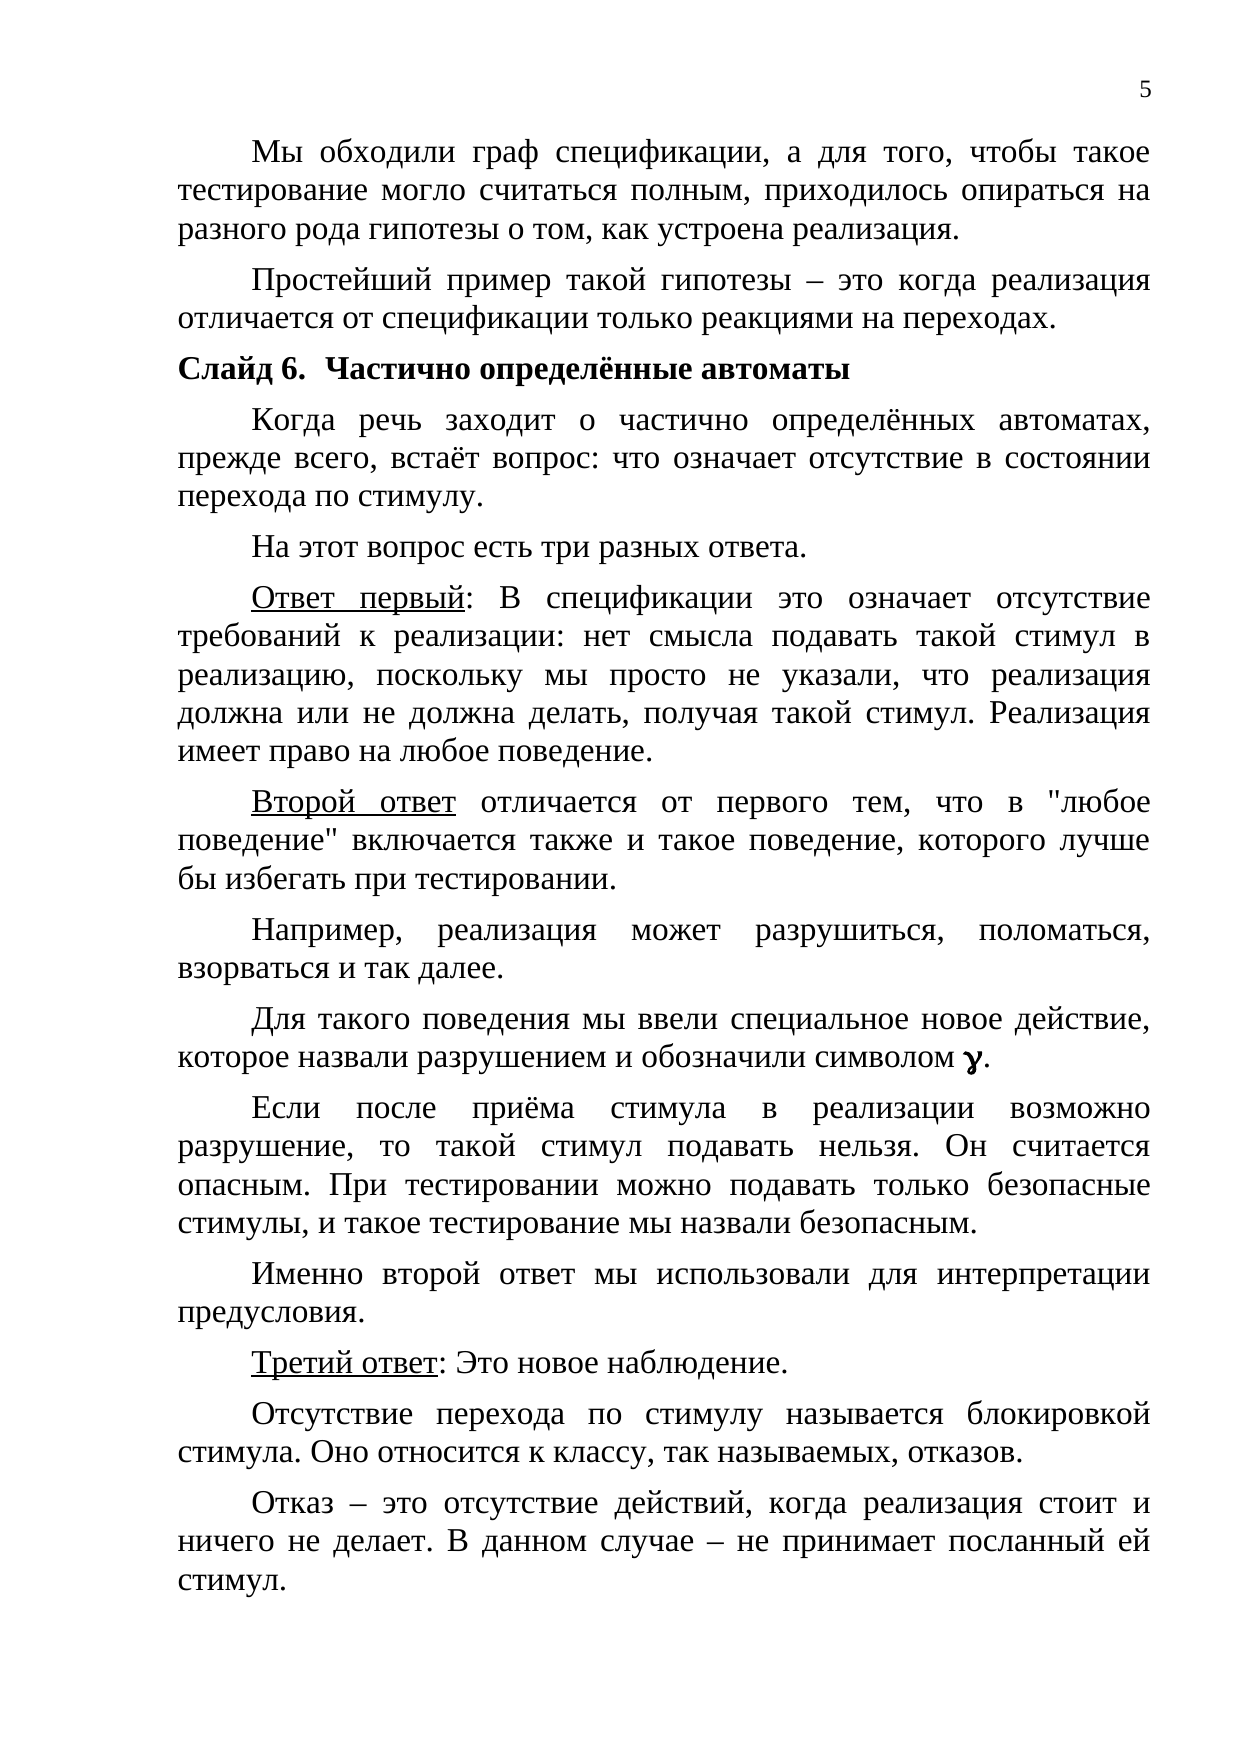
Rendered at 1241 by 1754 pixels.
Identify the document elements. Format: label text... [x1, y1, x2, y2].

text Отказ – это отсутствие действий, когда реализация стоит и ничего не делает. В данном случае – не принимает посланный ей стимул. [177, 1482, 1152, 1597]
text Третий ответ: Это новое наблюдение. [177, 1342, 1152, 1381]
text Именно второй ответ мы использовали для интерпретации предусловия. [177, 1253, 1152, 1330]
text Для такого поведения мы ввели специальное новое действие, которое назвали разрушением и обозначили символом . [177, 998, 1152, 1075]
text Отсутствие перехода по стимулу называется блокировкой стимула. Оно относится к классу, так называемых, отказов. [177, 1393, 1152, 1470]
text На этот вопрос есть три разных ответа. [177, 526, 1152, 565]
text Второй ответ отличается от первого тем, что в "любое поведение" включается также и такое поведение, которого лучше бы избегать при тестировании. [177, 781, 1152, 896]
list Частично определённые автоматы [177, 348, 1152, 386]
text Если после приёма стимула в реализации возможно разрушение, то такой стимул подавать нельзя. Он считается опасным. При тестировании можно подавать только безопасные стимулы, и такое тестирование мы назвали безопасным. [177, 1087, 1152, 1241]
text Ответ первый: В спецификации это означает отсутствие требований к реализации: нет смысла подавать такой стимул в реализацию, поскольку мы просто не указали, что реализация должна или не должна делать, получая такой стимул. Реализация имеет право на любое поведение. [177, 577, 1152, 769]
text Мы обходили граф спецификации, а для того, чтобы такое тестирование могло считаться полным, приходилось опираться на разного рода гипотезы о том, как устроена реализация. [177, 131, 1152, 246]
text Простейший пример такой гипотезы – это когда реализация отличается от спецификации только реакциями на переходах. [177, 259, 1152, 336]
text Например, реализация может разрушиться, поломаться, взорваться и так далее. [177, 909, 1152, 986]
text Когда речь заходит о частично определённых автоматах, прежде всего, встаёт вопрос: что означает отсутствие в состоянии перехода по стимулу. [177, 399, 1152, 514]
